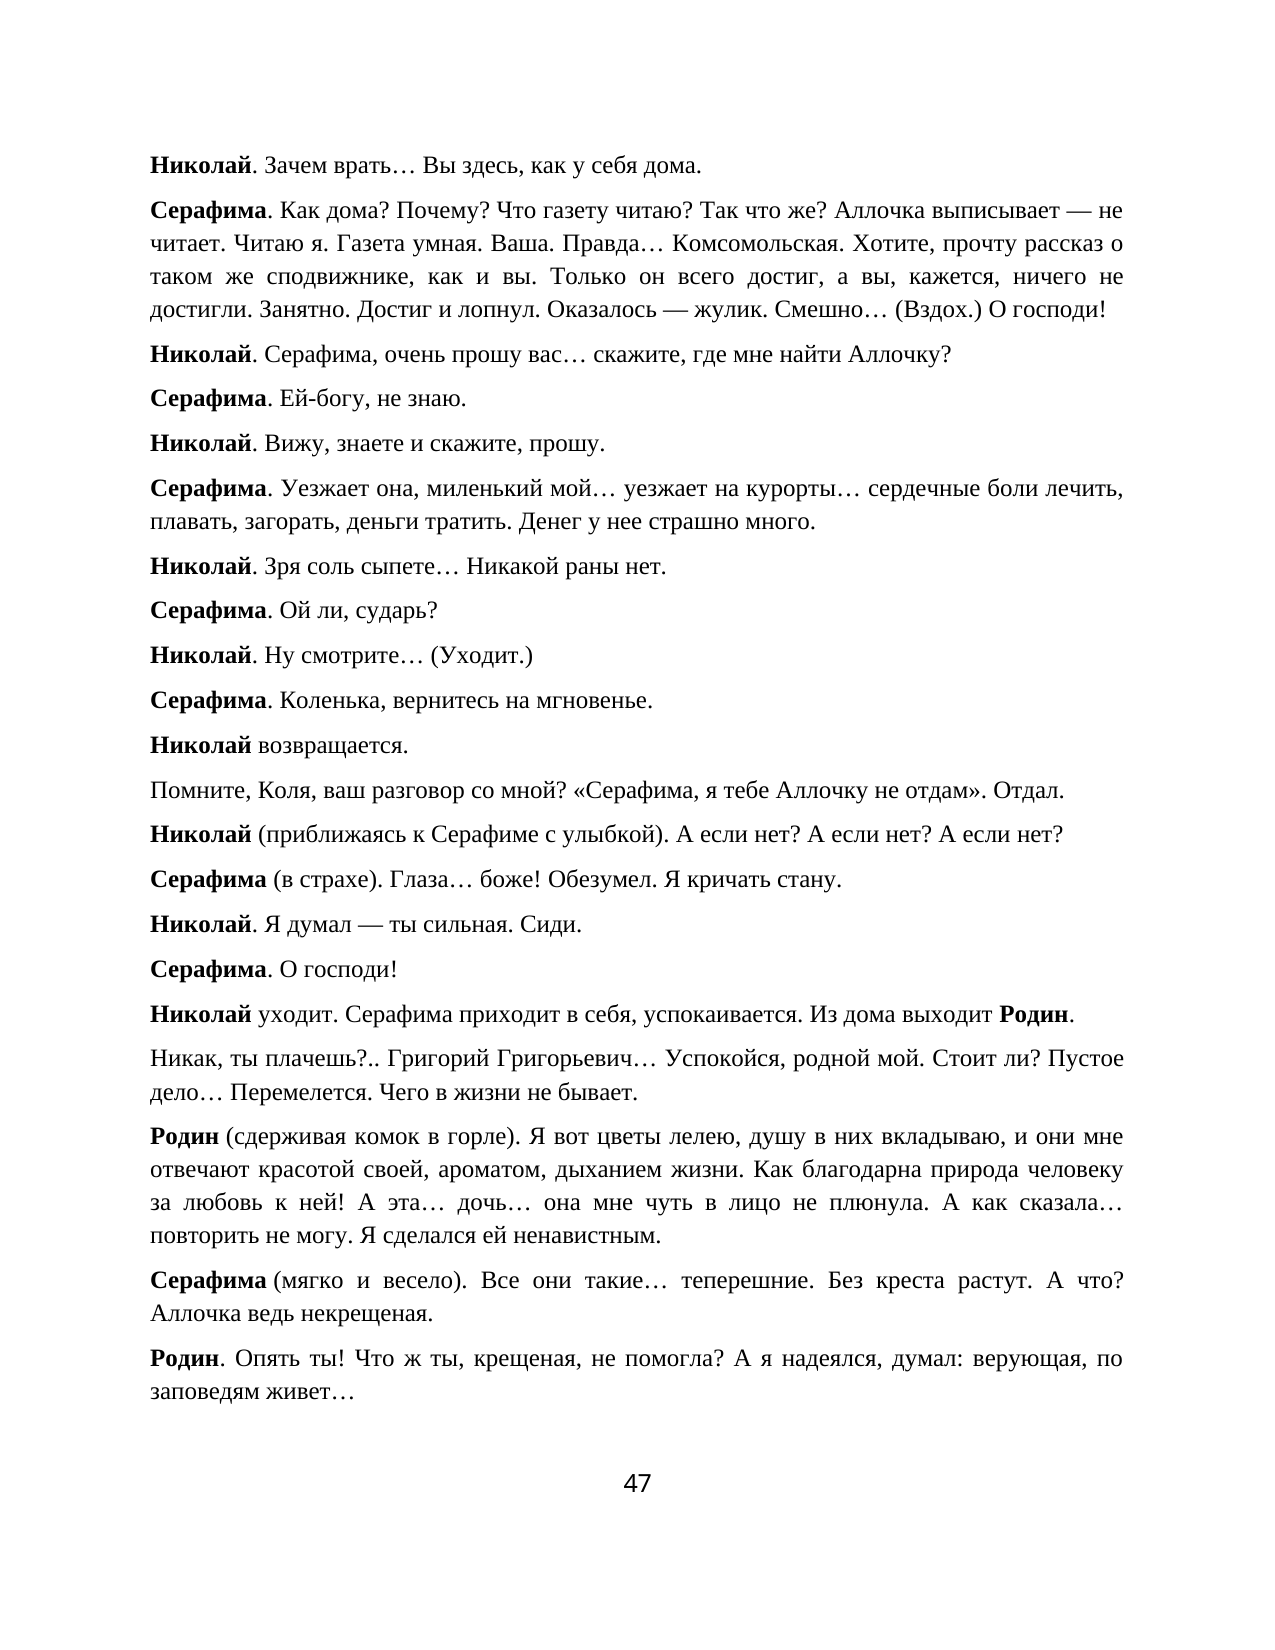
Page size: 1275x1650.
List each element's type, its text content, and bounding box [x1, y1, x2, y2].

text Серафима. Ой ли, сударь? [150, 596, 1125, 624]
text Серафима. Ей-богу, не знаю. [150, 383, 1125, 412]
text Николай. Ну смотрите… (Уходит.) [150, 640, 1125, 669]
text Серафима (в страхе). Глаза… боже! Обезумел. Я кричать стану. [150, 864, 1125, 893]
text Николай. Серафима, очень прошу вас… скажите, где мне найти Аллочку? [150, 339, 1125, 367]
text Николай (приближаясь к Серафиме с улыбкой). А если нет? А если нет? А если нет? [150, 819, 1125, 848]
text Помните, Коля, ваш разговор со мной? «Серафима, я тебе Аллочку не отдам». Отдал. [150, 775, 1125, 803]
text Николай. Зачем врать… Вы здесь, как у себя дома. [150, 150, 1125, 179]
text Серафима. Уезжает она, миленький мой… уезжает на курорты… сердечные боли лечить, плавать, загорать, деньги тратить. Денег у нее страшно много. [150, 473, 1125, 535]
text Николай. Вижу, знаете и скажите, прошу. [150, 428, 1125, 457]
text Николай возвращается. [150, 730, 1125, 759]
text Серафима (мягко и весело). Все они такие… теперешние. Без креста растут. А что? Аллочка ведь некрещеная. [150, 1265, 1125, 1327]
text Серафима. О господи! [150, 954, 1125, 983]
text Серафима. Как дома? Почему? Что газету читаю? Так что же? Аллочка выписывает — не читает. Читаю я. Газета умная. Ваша. Правда… Комсомольская. Хотите, прочту рассказ о таком же сподвижнике, как и вы. Только он всего достиг, а вы, кажется, ничего не достигли. Занятно. Достиг и лопнул. Оказалось — жулик. Смешно… (Вздох.) О господи! [150, 195, 1125, 323]
text Николай. Я думал — ты сильная. Сиди. [150, 909, 1125, 938]
text Николай. Зря соль сыпете… Никакой раны нет. [150, 551, 1125, 579]
text Серафима. Коленька, вернитесь на мгновенье. [150, 685, 1125, 714]
text Николай уходит. Серафима приходит в себя, успокаивается. Из дома выходит Родин. [150, 999, 1125, 1027]
text Родин. Опять ты! Что ж ты, крещеная, не помогла? А я надеялся, думал: верующая, по заповедям живет… [150, 1343, 1125, 1405]
text Никак, ты плачешь?.. Григорий Григорьевич… Успокойся, родной мой. Стоит ли? Пустое дело… Перемелется. Чего в жизни не бывает. [150, 1043, 1125, 1105]
text Родин (сдерживая комок в горле). Я вот цветы лелею, душу в них вкладываю, и они мне отвечают красотой своей, ароматом, дыханием жизни. Как благодарна природа человеку за любовь к ней! А эта… дочь… она мне чуть в лицо не плюнула. А как сказала… повторить не могу. Я сделался ей ненавистным. [150, 1121, 1125, 1249]
